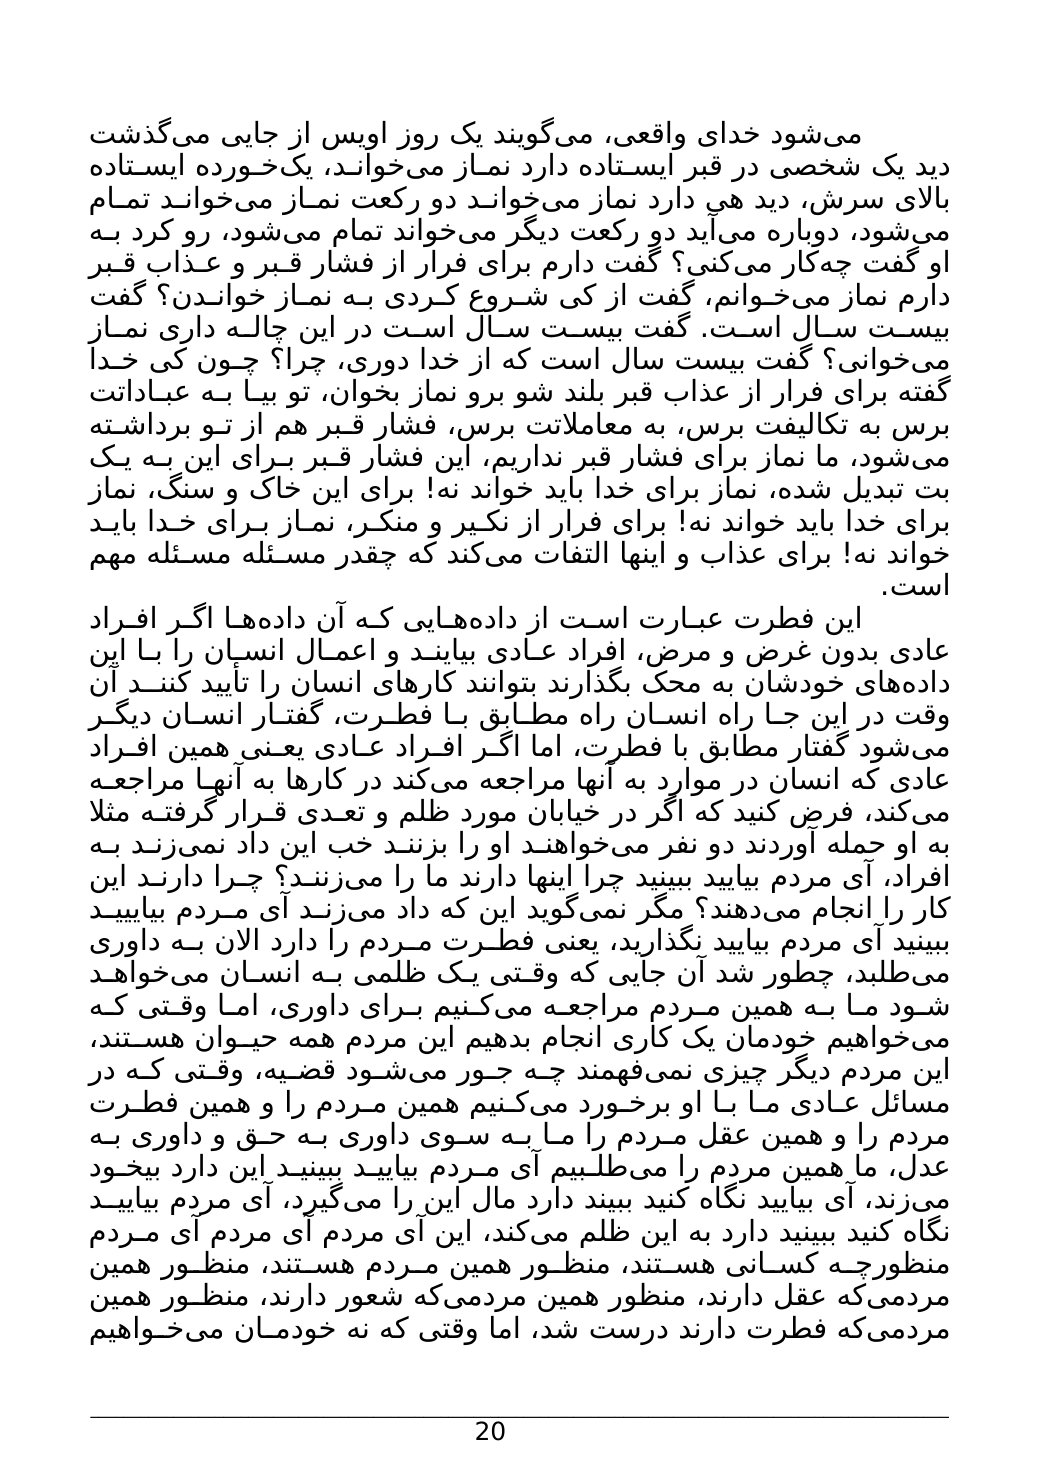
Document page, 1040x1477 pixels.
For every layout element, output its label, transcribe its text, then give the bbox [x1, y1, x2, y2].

text می‌شود خدای واقعی، می‌گویند یک روز اویس از جایی می‌گذشت دید یک شخصی در قبر ایستاده دارد نماز می‌خواند، یک‌خورده ایستاده بالای سرش، دید هی دارد نماز می‌خواند دو رکعت نماز می‌خواند تمام می‌شود، دوباره می‌آید دو رکعت دیگر می‌خواند تمام می‌شود، رو کرد به او گفت چه‌کار می‌کنی؟ گفت دارم برای فرار از فشار قبر و عذاب قبر دارم نماز می‌خوانم، گفت از کی شروع کردی به نماز خواندن؟ گفت بیست سال است. گفت بیست سال است در این چاله داری نماز می‌خوانی؟ گفت بیست سال است که از خدا دوری، چرا؟ چون کی خدا گفته برای فرار از عذاب قبر بلند شو برو نماز بخوان، تو بیا به عباداتت برس به تکالیفت برس، به معاملاتت برس، فشار قبر هم از تو برداشته می‌شود، ما نماز برای فشار قبر نداریم، این فشار قبر برای این به یک بت تبدیل شده، نماز برای خدا باید خواند نه! برای این خاک و سنگ، نماز برای خدا باید خواند نه! برای فرار از نکیر و منکر، نماز برای خدا باید خواند نه! برای عذاب و اینها التفات می‌کند که چقدر مسئله مسئله مهم است. [89, 118, 951, 602]
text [89, 602, 951, 1345]
